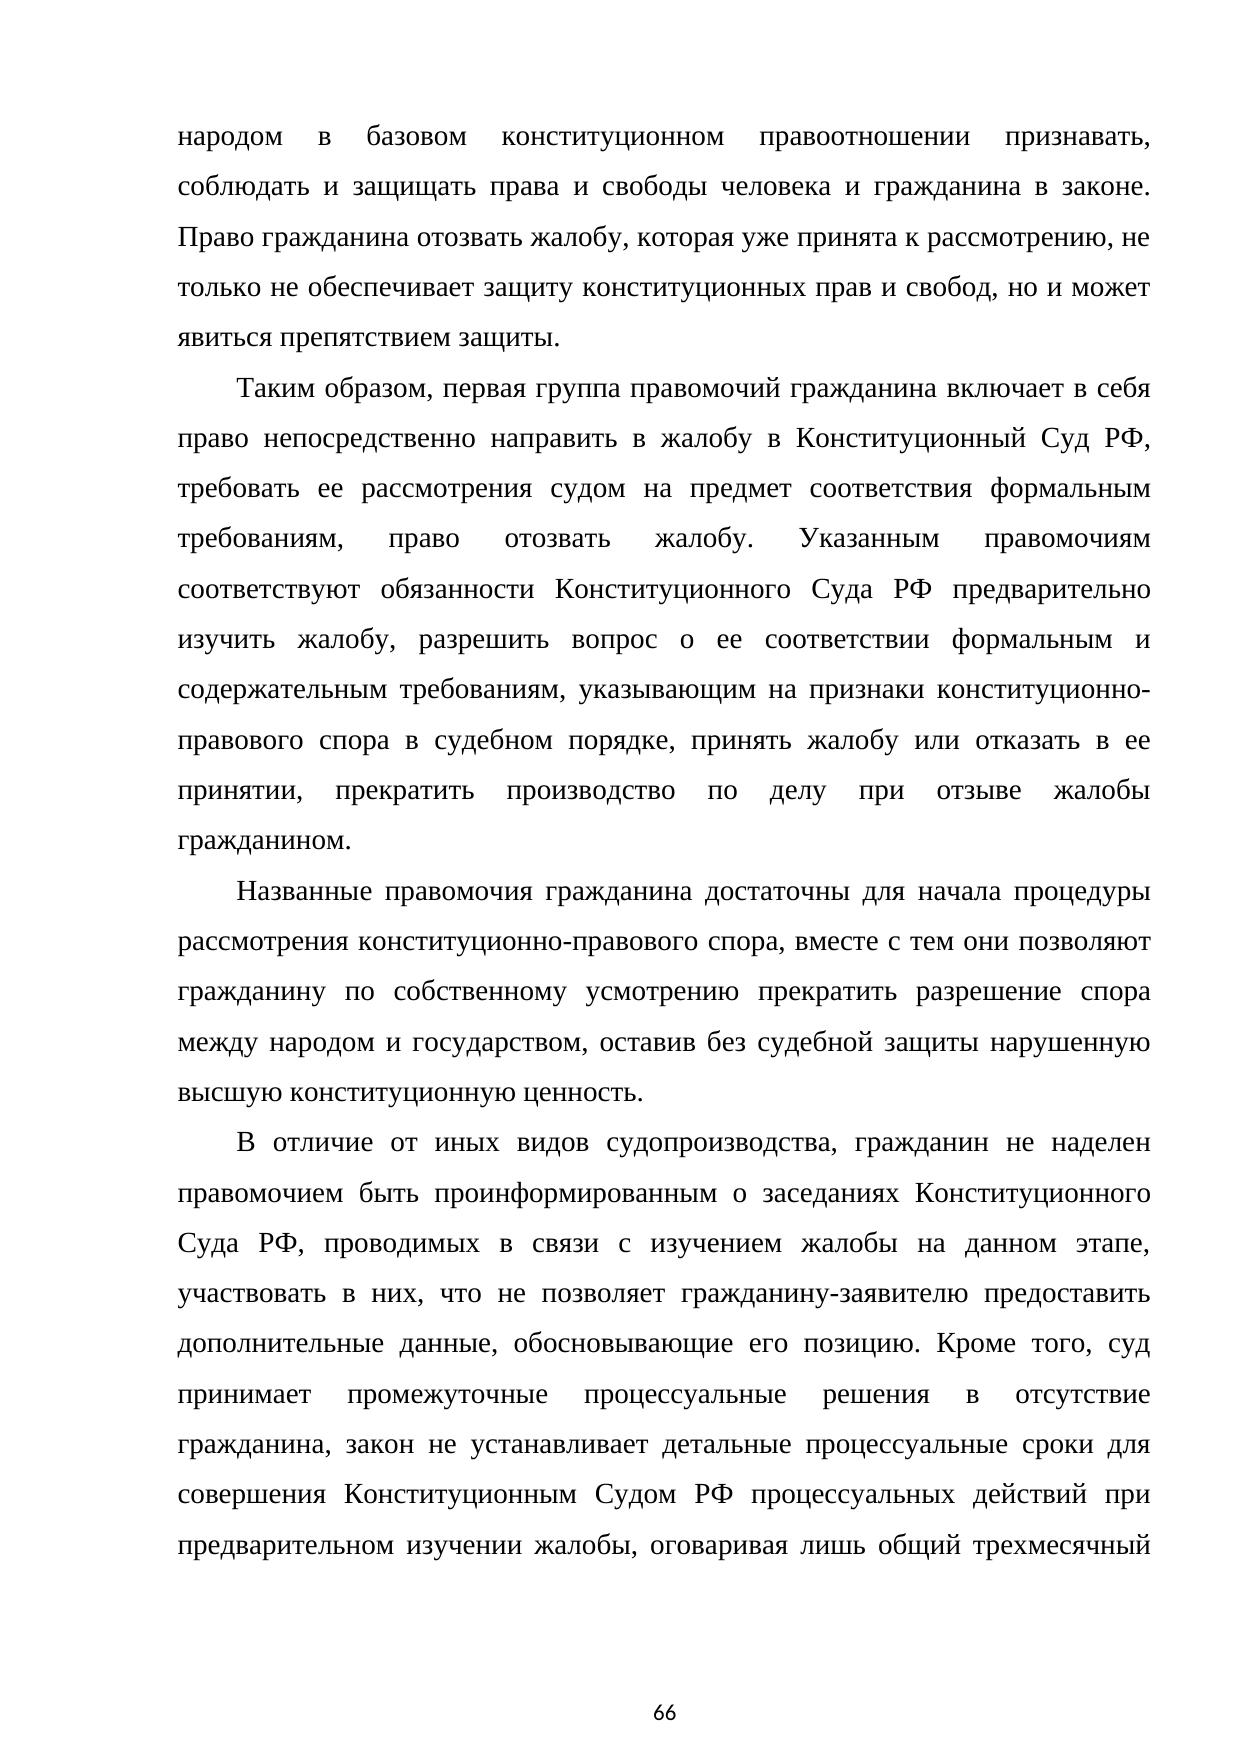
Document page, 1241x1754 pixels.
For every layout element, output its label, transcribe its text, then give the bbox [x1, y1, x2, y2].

text Таким образом, первая группа правомочий гражданина включает в себя право непосредственно направить в жалобу в Конституционный Суд РФ, требовать ее рассмотрения судом на предмет соответствия формальным требованиям, право отозвать жалобу. Указанным правомочиям соответствуют обязанности Конституционного Суда РФ предварительно изучить жалобу, разрешить вопрос о ее соответствии формальным и содержательным требованиям, указывающим на признаки конституционно-правового спора в судебном порядке, принять жалобу или отказать в ее принятии, прекратить производство по делу при отзыве жалобы гражданином. [177, 370, 1152, 856]
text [177, 118, 1152, 353]
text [177, 1124, 1152, 1560]
text Названные правомочия гражданина достаточны для начала процедуры рассмотрения конституционно-правового спора, вместе с тем они позволяют гражданину по собственному усмотрению прекратить разрешение спора между народом и государством, оставив без судебной защиты нарушенную высшую конституционную ценность. [177, 873, 1152, 1108]
